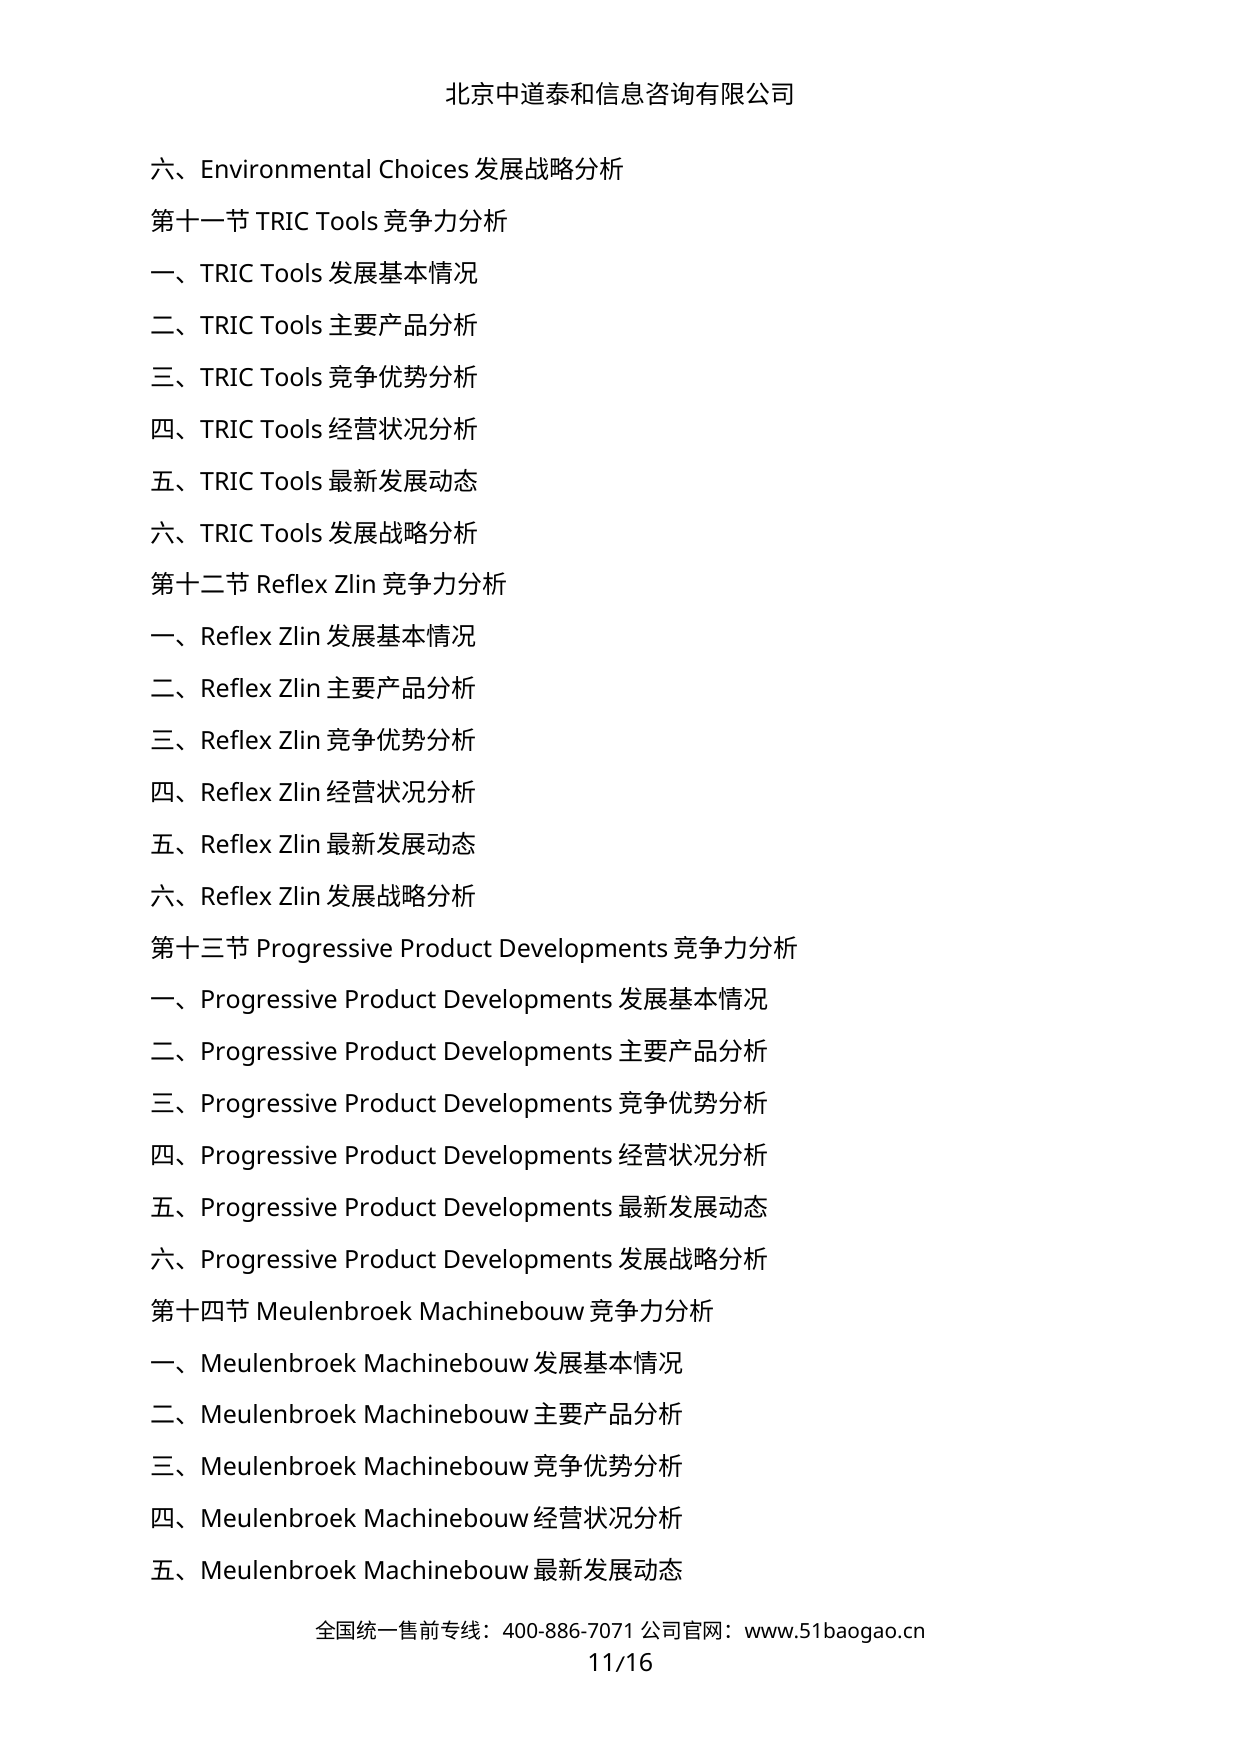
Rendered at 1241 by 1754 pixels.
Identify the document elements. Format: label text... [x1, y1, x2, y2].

text 五、Meulenbroek Machinebouw最新发展动态 [150, 1551, 1090, 1587]
text 一、Meulenbroek Machinebouw发展基本情况 [150, 1343, 1090, 1379]
text 二、Progressive Product Developments主要产品分析 [150, 1032, 1090, 1068]
text 五、TRIC Tools最新发展动态 [150, 461, 1090, 497]
text 三、Meulenbroek Machinebouw竞争优势分析 [150, 1447, 1090, 1483]
text 一、Progressive Product Developments发展基本情况 [150, 980, 1090, 1016]
text 二、TRIC Tools主要产品分析 [150, 306, 1090, 342]
text 一、Reflex Zlin发展基本情况 [150, 617, 1090, 653]
text 第十四节 Meulenbroek Machinebouw竞争力分析 [150, 1291, 1090, 1327]
text 四、Meulenbroek Machinebouw经营状况分析 [150, 1499, 1090, 1535]
text 三、Progressive Product Developments竞争优势分析 [150, 1084, 1090, 1120]
text 一、TRIC Tools发展基本情况 [150, 254, 1090, 290]
text 二、Meulenbroek Machinebouw主要产品分析 [150, 1395, 1090, 1431]
text 三、Reflex Zlin竞争优势分析 [150, 721, 1090, 757]
text 第十一节 TRIC Tools竞争力分析 [150, 202, 1090, 238]
text 第十三节 Progressive Product Developments竞争力分析 [150, 928, 1090, 964]
text 六、Progressive Product Developments发展战略分析 [150, 1239, 1090, 1276]
text 四、TRIC Tools经营状况分析 [150, 409, 1090, 446]
text 五、Progressive Product Developments最新发展动态 [150, 1187, 1090, 1224]
text 六、TRIC Tools发展战略分析 [150, 513, 1090, 549]
text 三、TRIC Tools竞争优势分析 [150, 357, 1090, 394]
text 六、Reflex Zlin发展战略分析 [150, 876, 1090, 912]
text 第十二节 Reflex Zlin竞争力分析 [150, 565, 1090, 601]
text 四、Reflex Zlin经营状况分析 [150, 772, 1090, 809]
text 四、Progressive Product Developments经营状况分析 [150, 1136, 1090, 1172]
text 二、Reflex Zlin主要产品分析 [150, 669, 1090, 705]
text 五、Reflex Zlin最新发展动态 [150, 824, 1090, 861]
text 六、Environmental Choices发展战略分析 [150, 150, 1090, 186]
